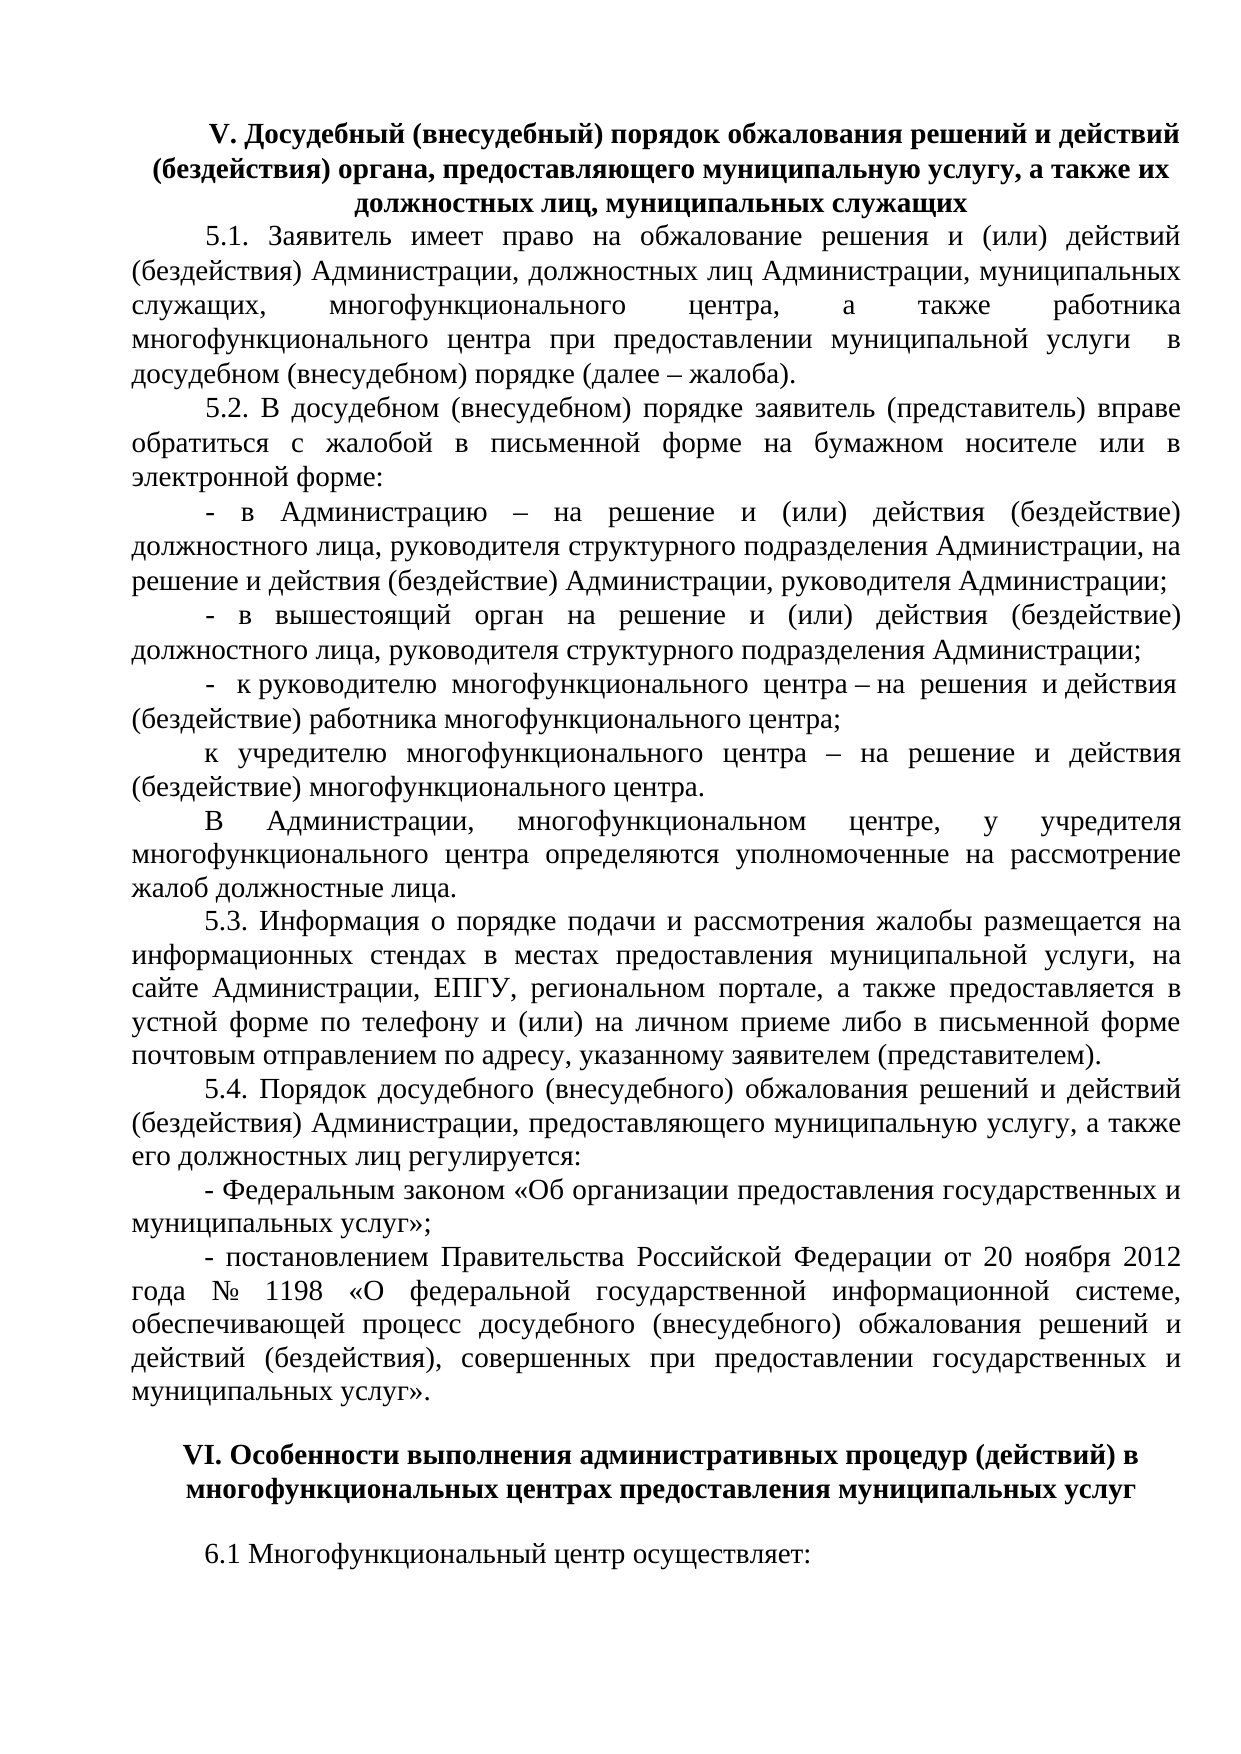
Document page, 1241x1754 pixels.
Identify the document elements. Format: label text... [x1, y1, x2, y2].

text 5.2. В досудебном (внесудебном) порядке заявитель (представитель) вправе обратиться с жалобой в письменной форме на бумажном носителе или в электронной форме: [131, 391, 1182, 493]
text к учредителю многофункционального центра – на решение и действия (бездействие) многофункционального центра. [131, 735, 1182, 802]
text 5.4. Порядок досудебного (внесудебного) обжалования решений и действий (бездействия) Администрации, предоставляющего муниципальную услугу, а также его должностных лиц регулируется: [131, 1071, 1182, 1172]
text - в Администрацию – на решение и (или) действия (бездействие) должностного лица, руководителя структурного подразделения Администрации, на решение и действия (бездействие) Администрации, руководителя Администрации; [131, 494, 1182, 597]
text - постановлением Правительства Российской Федерации от 20 ноября 2012 года № 1198 «О федеральной государственной информационной системе, обеспечивающей процесс досудебного (внесудебного) обжалования решений и действий (бездействия), совершенных при предоставлении государственных и муниципальных услуг». [131, 1239, 1182, 1407]
text 5.3. Информация о порядке подачи и рассмотрения жалобы размещается на информационных стендах в местах предоставления муниципальной услуги, на сайте Администрации, ЕПГУ, региональном портале, а также предоставляется в устной форме по телефону и (или) на личном приеме либо в письменной форме почтовым отправлением по адресу, указанному заявителем (представителем). [131, 903, 1182, 1071]
text - Федеральным законом «Об организации предоставления государственных и муниципальных услуг»; [131, 1172, 1182, 1239]
text 5.1. Заявитель имеет право на обжалование решения и (или) действий (бездействия) Администрации, должностных лиц Администрации, муниципальных служащих, многофункционального центра, а также работника многофункционального центра при предоставлении муниципальной услуги в досудебном (внесудебном) порядке (далее – жалоба). [131, 218, 1182, 390]
text - к руководителю многофункционального центра – на решения и действия [131, 666, 1182, 700]
text VI. Особенности выполнения административных процедур (действий) в многофункциональных центрах предоставления муниципальных услуг [133, 1437, 1189, 1505]
subtitle Досудебный (внесудебный) порядок обжалования решений и действий [133, 116, 1180, 149]
text - в вышестоящий орган на решение и (или) действия (бездействие) должностного лица, руководителя структурного подразделения Администрации; [131, 597, 1182, 666]
text 6.1 Многофункциональный центр осуществляет: [131, 1536, 1182, 1570]
text (бездействие) работника многофункционального центра; [131, 701, 1182, 734]
text (бездействия) органа, предоставляющего муниципальную услугу, а также их должностных лиц, муниципальных служащих [133, 152, 1189, 218]
text В Администрации, многофункциональном центре, у учредителя многофункционального центра определяются уполномоченные на рассмотрение жалоб должностные лица. [131, 803, 1182, 903]
